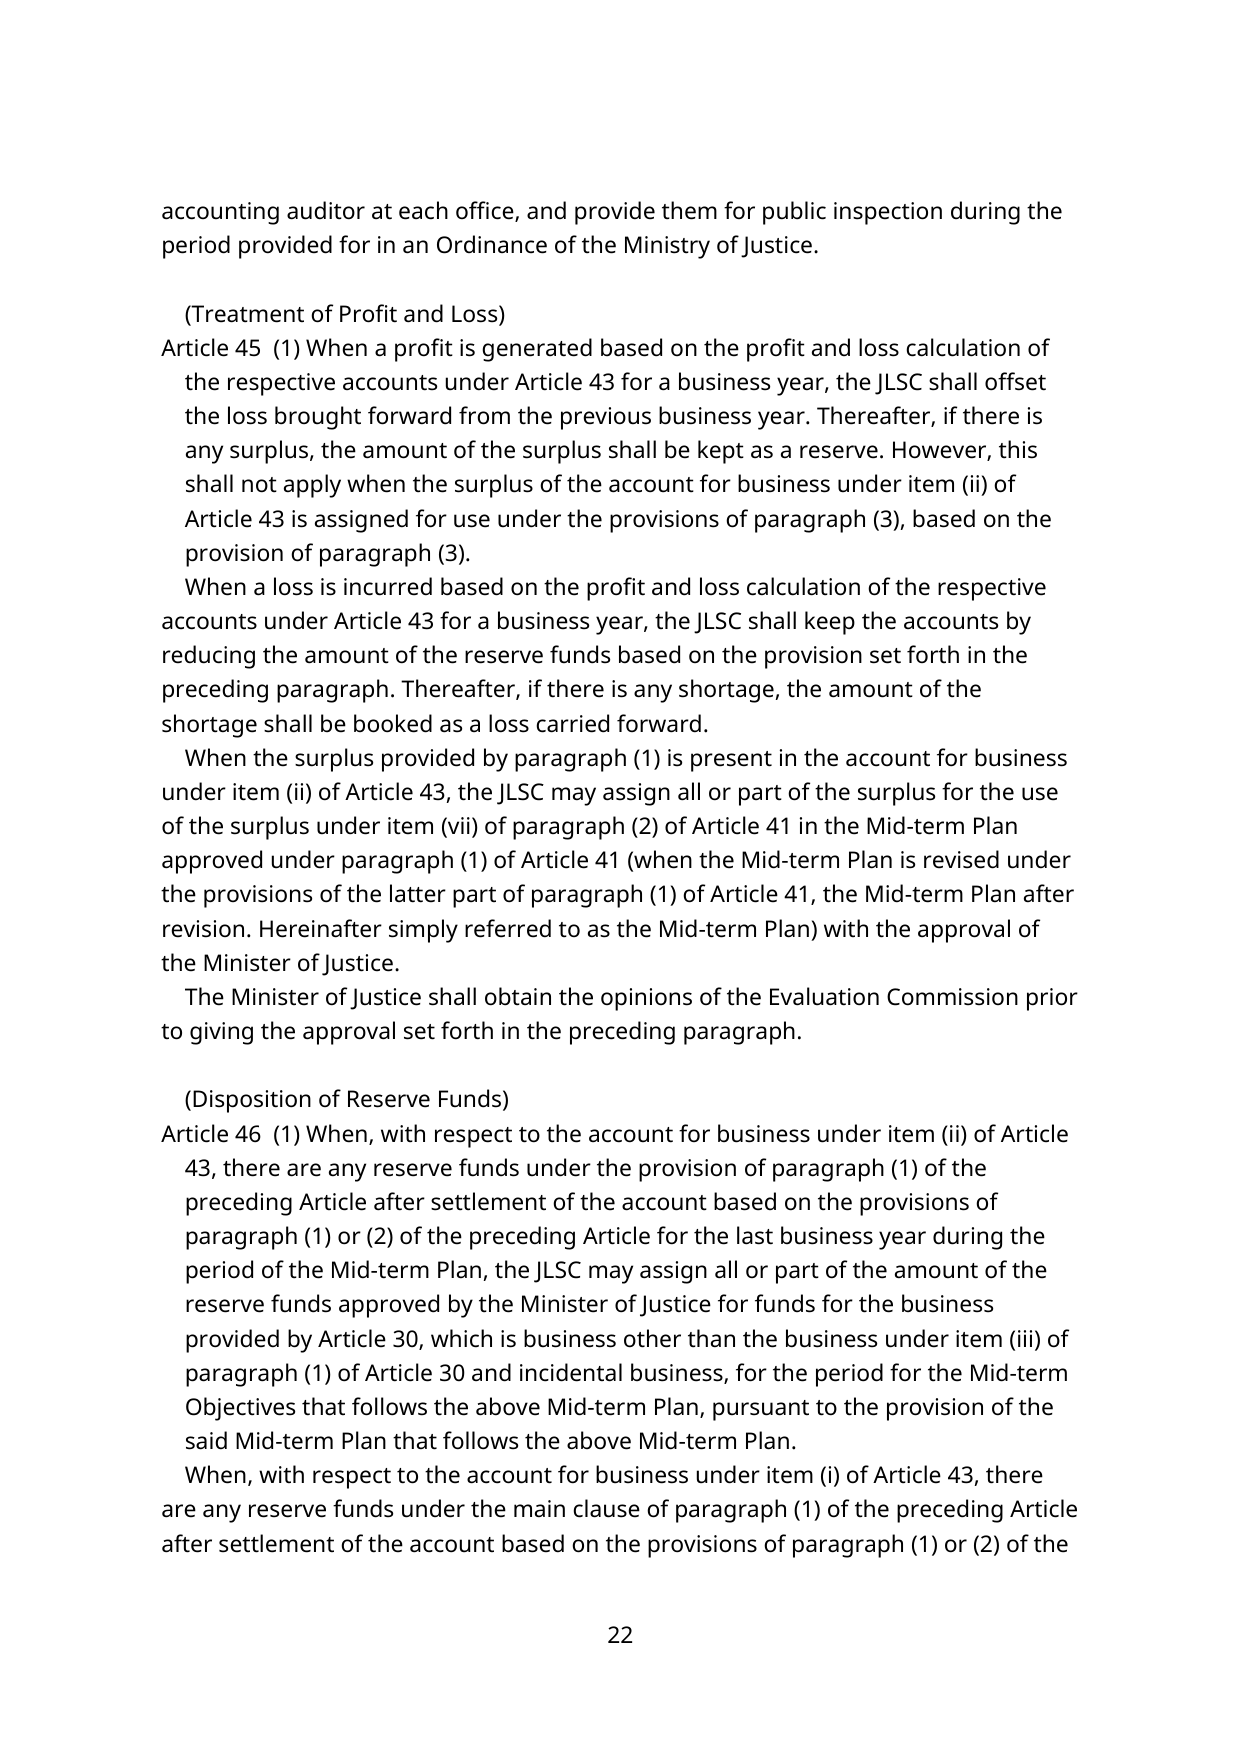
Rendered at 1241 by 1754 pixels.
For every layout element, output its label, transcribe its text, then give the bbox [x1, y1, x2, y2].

text The Minister of Justice shall obtain the opinions of the Evaluation Commission prior to giving the approval set forth in the preceding paragraph. [161, 979, 1079, 1048]
text Article 45 (1) When a profit is generated based on the profit and loss calculation of the respective accounts under Article 43 for a business year, the JLSC shall offset the loss brought forward from the previous business year. Thereafter, if there is any surplus, the amount of the surplus shall be kept as a reserve. However, this shall not apply when the surplus of the account for business under item (ii) of Article 43 is assigned for use under the provisions of paragraph (3), based on the provision of paragraph (3). [161, 330, 1079, 569]
text (Treatment of Profit and Loss) [184, 296, 1079, 330]
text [161, 1458, 1079, 1560]
text When the surplus provided by paragraph (1) is present in the account for business under item (ii) of Article 43, the JLSC may assign all or part of the surplus for the use of the surplus under item (vii) of paragraph (2) of Article 41 in the Mid-term Plan approved under paragraph (1) of Article 41 (when the Mid-term Plan is revised under the provisions of the latter part of paragraph (1) of Article 41, the Mid-term Plan after revision. Hereinafter simply referred to as the Mid-term Plan) with the approval of the Minister of Justice. [161, 740, 1079, 979]
text Article 46 (1) When, with respect to the account for business under item (ii) of Article 43, there are any reserve funds under the provision of paragraph (1) of the preceding Article after settlement of the account based on the provisions of paragraph (1) or (2) of the preceding Article for the last business year during the period of the Mid-term Plan, the JLSC may assign all or part of the amount of the reserve funds approved by the Minister of Justice for funds for the business provided by Article 30, which is business other than the business under item (iii) of paragraph (1) of Article 30 and incidental business, for the period for the Mid-term Objectives that follows the above Mid-term Plan, pursuant to the provision of the said Mid-term Plan that follows the above Mid-term Plan. [161, 1116, 1079, 1458]
text When a loss is incurred based on the profit and loss calculation of the respective accounts under Article 43 for a business year, the JLSC shall keep the accounts by reducing the amount of the reserve funds based on the provision set forth in the preceding paragraph. Thereafter, if there is any shortage, the amount of the shortage shall be booked as a loss carried forward. [161, 569, 1079, 740]
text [161, 194, 1079, 262]
text (Disposition of Reserve Funds) [184, 1082, 1079, 1116]
